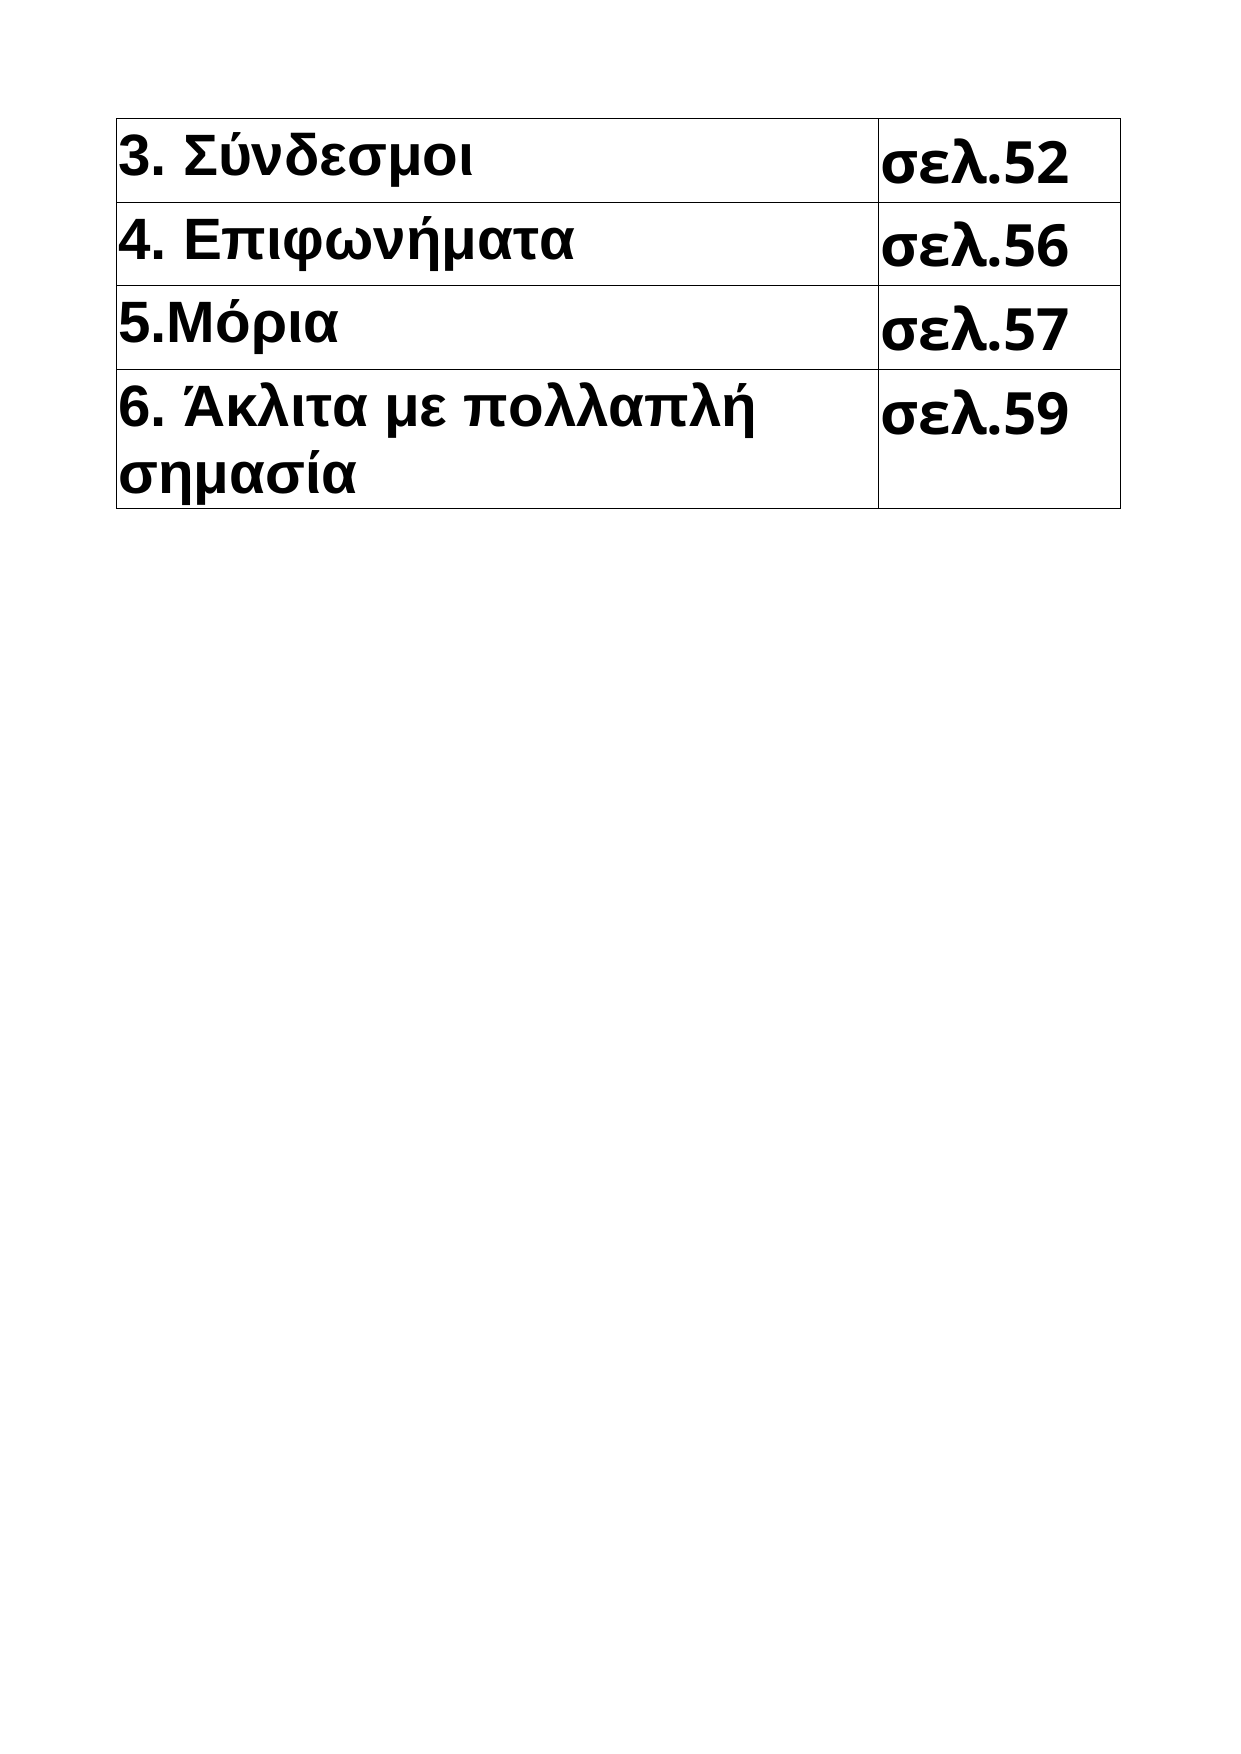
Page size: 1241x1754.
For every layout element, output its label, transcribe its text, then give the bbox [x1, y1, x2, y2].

table_cell σελ.59 [879, 370, 1120, 507]
table_cell 6. Άκλιτα με πολλαπλή σημασία [117, 370, 878, 507]
table_cell σελ.52 [879, 119, 1120, 202]
table_cell 3. Σύνδεσμοι [117, 119, 878, 202]
table_cell σελ.57 [879, 286, 1120, 369]
table_cell 4. Επιφωνήματα [117, 203, 878, 285]
table_cell 5.Μόρια [117, 286, 878, 369]
table_cell σελ.56 [879, 203, 1120, 285]
